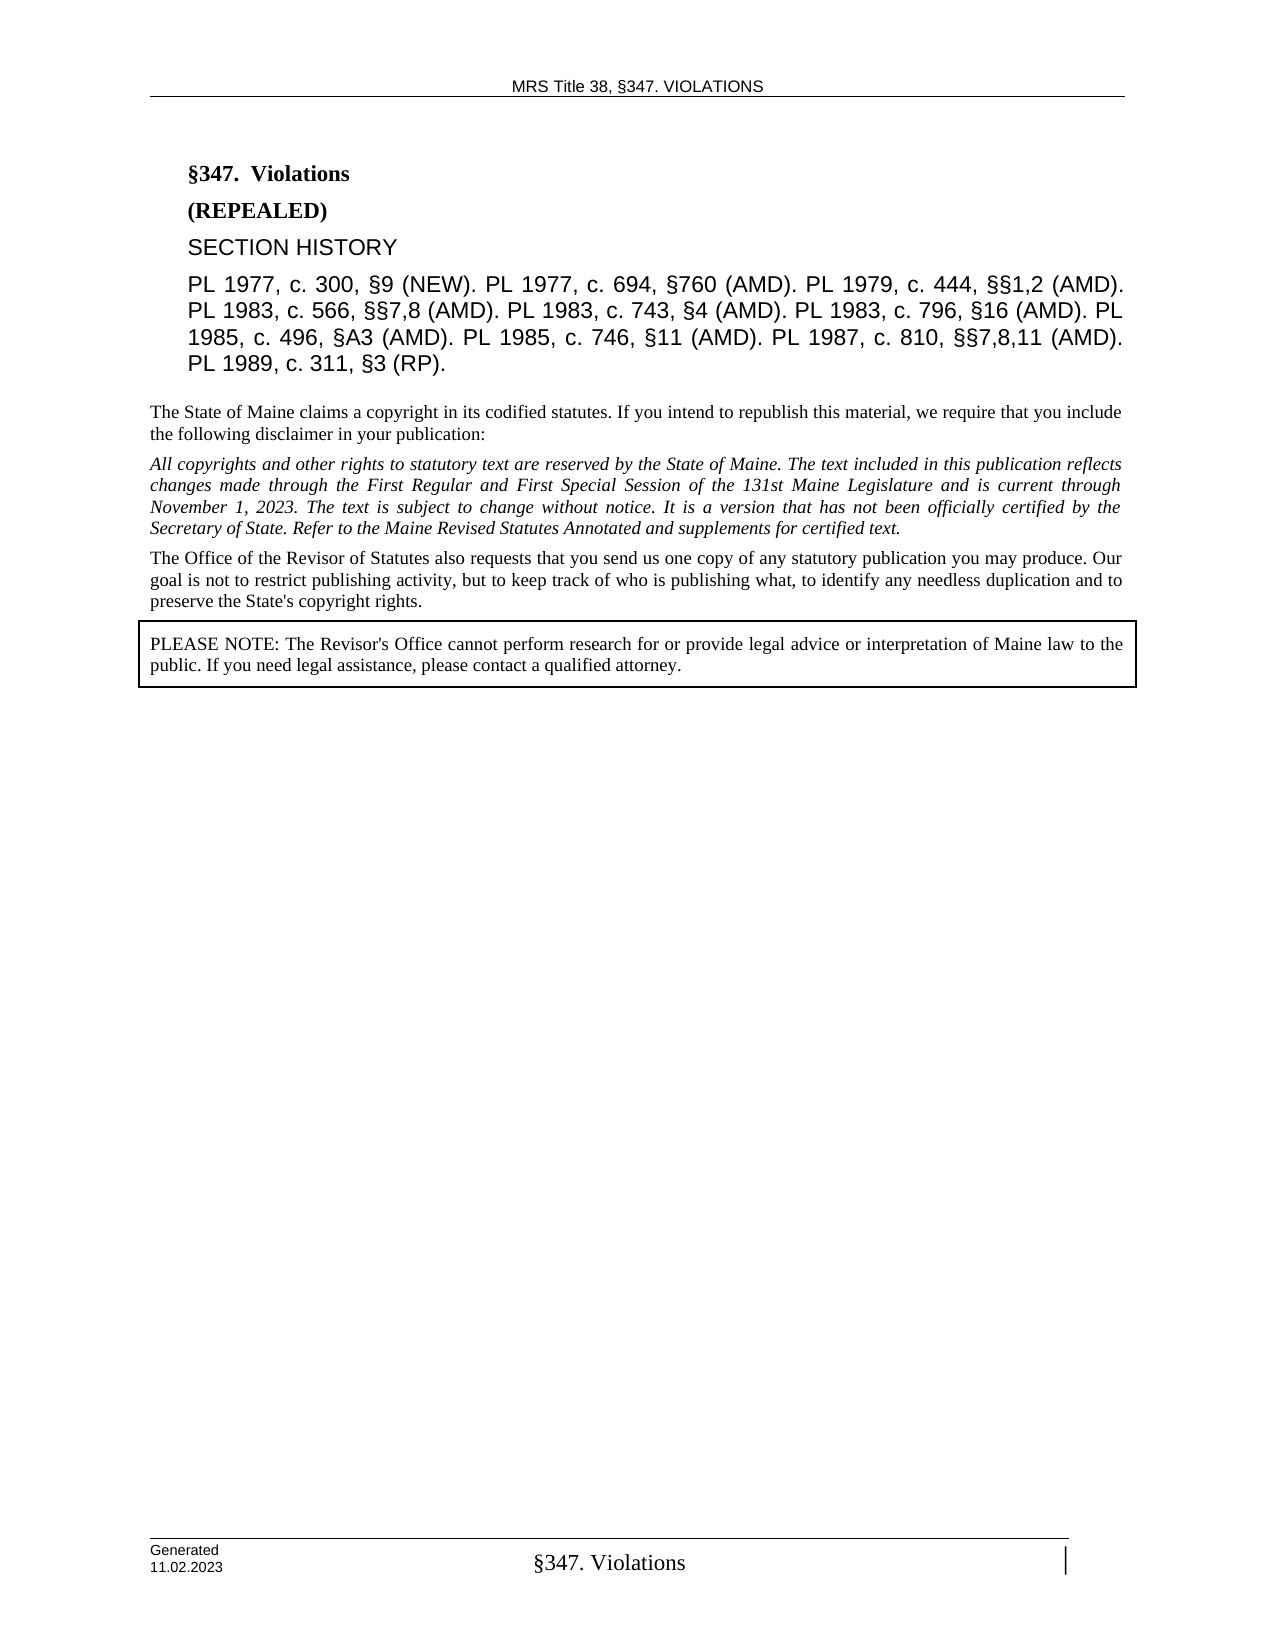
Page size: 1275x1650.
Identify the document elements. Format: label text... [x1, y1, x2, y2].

text All copyrights and other rights to statutory text are reserved by the State of Maine. The text included in this publication reflects changes made through the First Regular and First Special Session of the 131st Maine Legislature and is current through November 1, 2023 . The text is subject to change without notice. It is a version that has not been officially certified by the Secretary of State. Refer to the Maine Revised Statutes Annotated and supplements for certified text. [150, 453, 1125, 539]
text (REPEALED) [187, 197, 1125, 223]
text The Office of the Revisor of Statutes also requests that you send us one copy of any statutory publication you may produce. Our goal is not to restrict publishing activity, but to keep track of who is publishing what, to identify any needless duplication and to preserve the State's copyright rights. [150, 547, 1125, 612]
text The State of Maine claims a copyright in its codified statutes. If you intend to republish this material, we require that you include the following disclaimer in your publication: [150, 401, 1125, 444]
text SECTION HISTORY [187, 234, 1125, 260]
text §347. Violations [187, 160, 1125, 187]
text PLEASE NOTE: The Revisor's Office cannot perform research for or provide legal advice or interpretation of Maine law to the public. If you need legal assistance, please contact a qualified attorney. [140, 622, 1135, 686]
text PL 1977, c. 300, §9 (NEW). PL 1977, c. 694, §760 (AMD). PL 1979, c. 444, §§1,2 (AMD). PL 1983, c. 566, §§7,8 (AMD). PL 1983, c. 743, §4 (AMD). PL 1983, c. 796, §16 (AMD). PL 1985, c. 496, §A3 (AMD). PL 1985, c. 746, §11 (AMD). PL 1987, c. 810, §§7,8,11 (AMD). PL 1989, c. 311, §3 (RP). [187, 271, 1125, 376]
